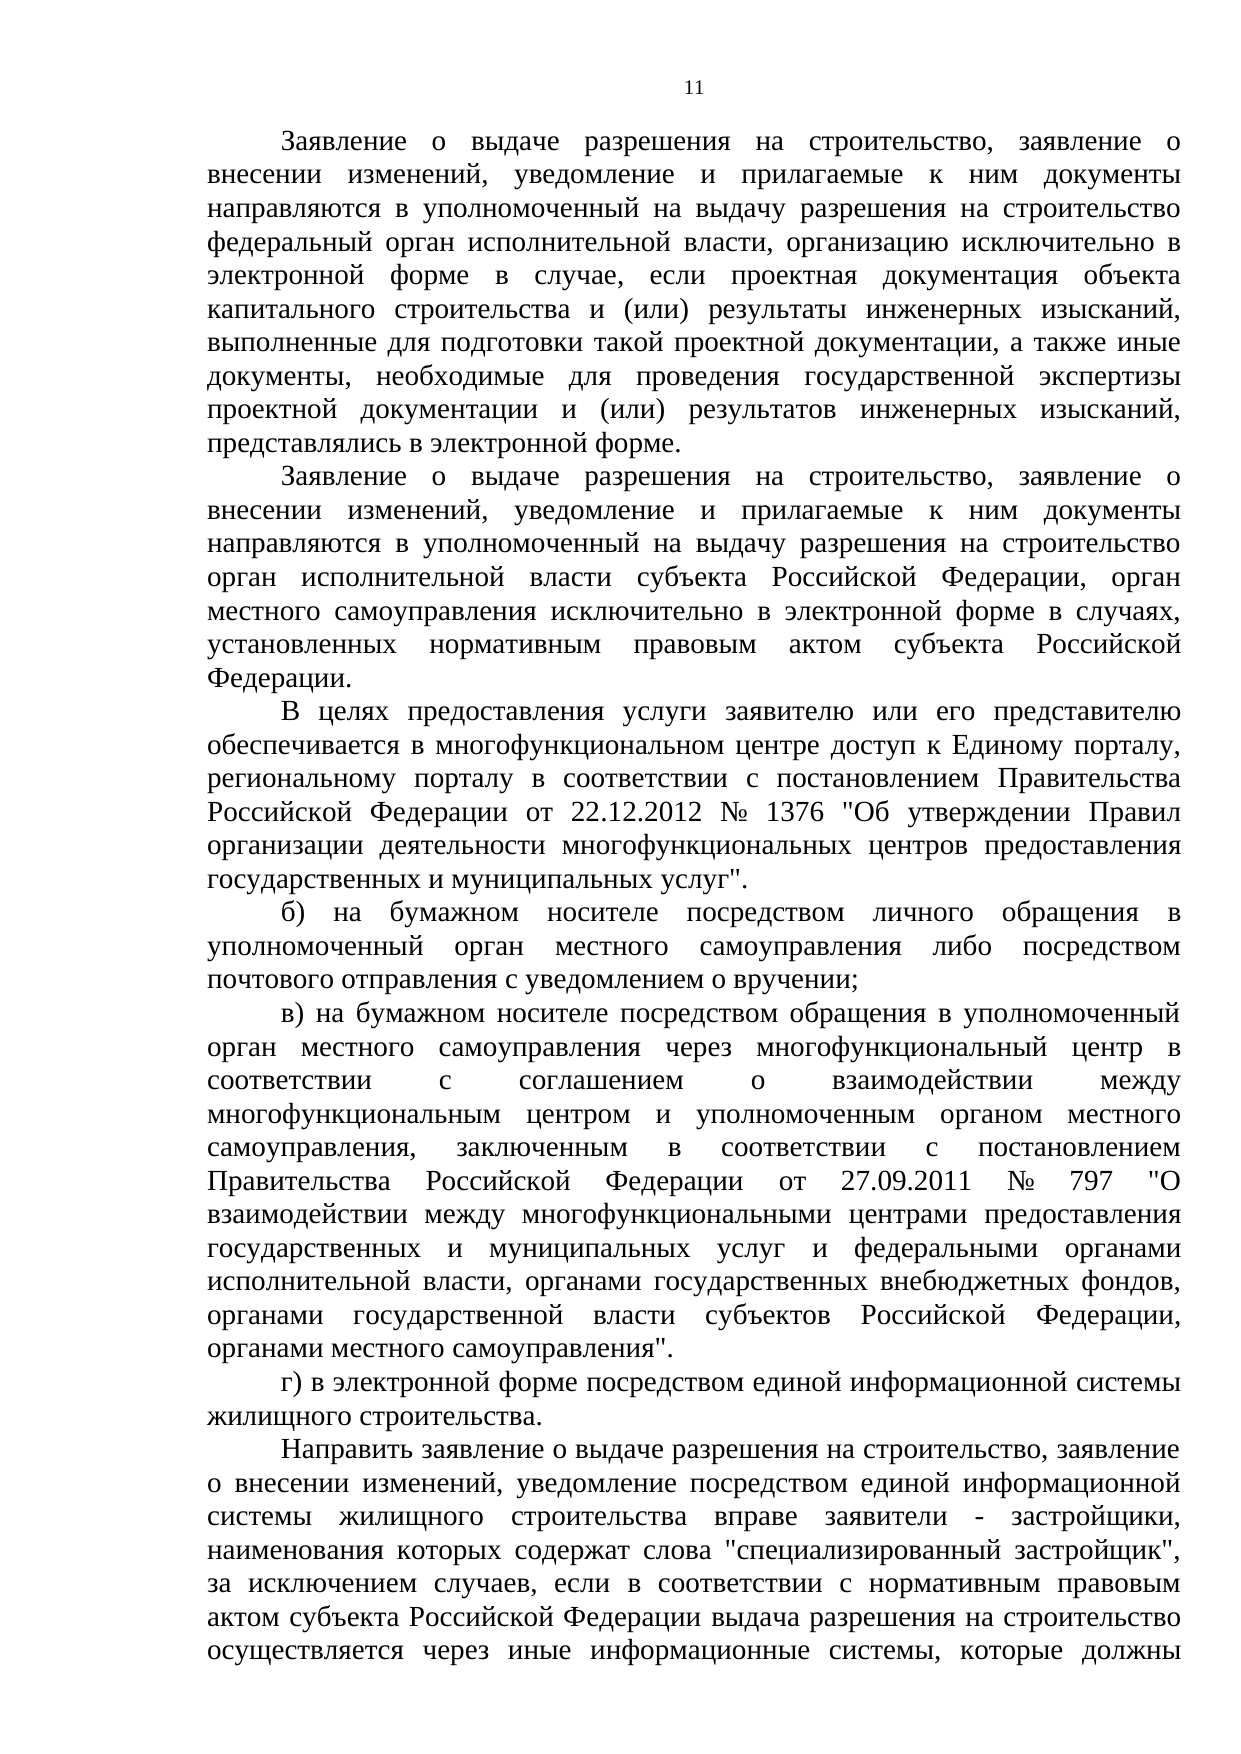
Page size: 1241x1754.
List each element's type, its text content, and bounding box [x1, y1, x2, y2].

text г) в электронной форме посредством единой информационной системы жилищного строительства. [207, 1364, 1181, 1431]
text в) на бумажном носителе посредством обращения в уполномоченный орган местного самоуправления через многофункциональный центр в соответствии с соглашением о взаимодействии между многофункциональным центром и уполномоченным органом местного самоуправления, заключенным в соответствии с постановлением Правительства Российской Федерации от 27.09.2011 № 797 "О взаимодействии между многофункциональными центрами предоставления государственных и муниципальных услуг и федеральными органами исполнительной власти, органами государственных внебюджетных фондов, органами государственной власти субъектов Российской Федерации, органами местного самоуправления". [207, 995, 1181, 1364]
text б) на бумажном носителе посредством личного обращения в уполномоченный орган местного самоуправления либо посредством почтового отправления с уведомлением о вручении; [207, 894, 1181, 995]
text Заявление о выдаче разрешения на строительство, заявление о внесении изменений, уведомление и прилагаемые к ним документы направляются в уполномоченный на выдачу разрешения на строительство орган исполнительной власти субъекта Российской Федерации, орган местного самоуправления исключительно в электронной форме в случаях, установленных нормативным правовым актом субъекта Российской Федерации. [207, 458, 1181, 693]
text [207, 1431, 1181, 1666]
text В целях предоставления услуги заявителю или его представителю обеспечивается в многофункциональном центре доступ к Единому порталу, региональному порталу в соответствии с постановлением Правительства Российской Федерации от 22.12.2012 № 1376 "Об утверждении Правил организации деятельности многофункциональных центров предоставления государственных и муниципальных услуг". [207, 693, 1181, 894]
text Заявление о выдаче разрешения на строительство, заявление о внесении изменений, уведомление и прилагаемые к ним документы направляются в уполномоченный на выдачу разрешения на строительство федеральный орган исполнительной власти, организацию исключительно в электронной форме в случае, если проектная документация объекта капитального строительства и (или) результаты инженерных изысканий, выполненные для подготовки такой проектной документации, а также иные документы, необходимые для проведения государственной экспертизы проектной документации и (или) результатов инженерных изысканий, представлялись в электронной форме. [207, 123, 1181, 458]
